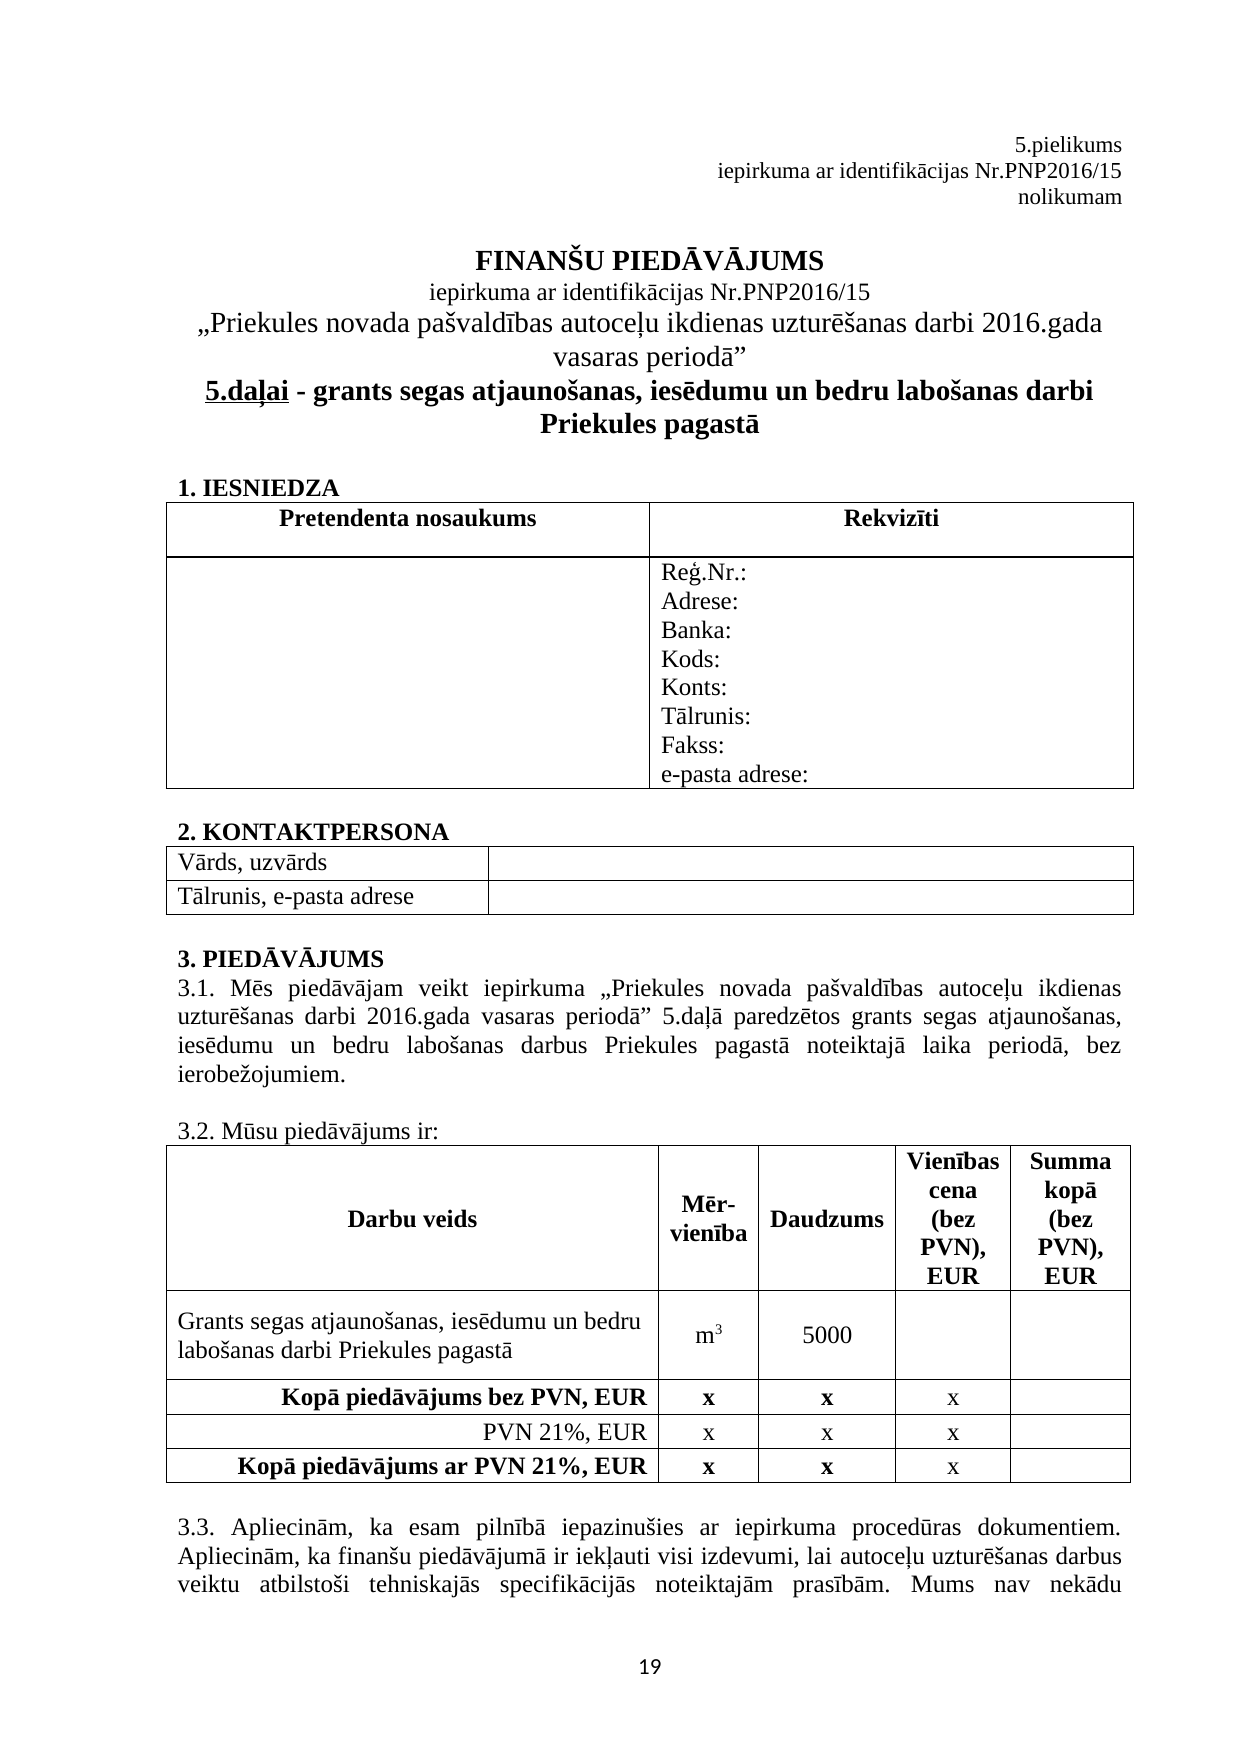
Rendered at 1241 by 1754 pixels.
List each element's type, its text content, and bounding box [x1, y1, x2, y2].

table_cell x [896, 1380, 1010, 1413]
table_header [489, 847, 1133, 880]
table_cell x [896, 1415, 1010, 1448]
table_cell x [659, 1415, 758, 1448]
table_cell [489, 881, 1133, 914]
text 3.2. Mūsu piedāvājums ir: [177, 1116, 1122, 1145]
text iepirkuma ar identifikācijas Nr.PNP2016/15 [177, 157, 1122, 183]
table_header Vienības cena (bez PVN), EUR [896, 1146, 1010, 1290]
table_cell Tālrunis, e-pasta adrese [167, 881, 488, 914]
table_cell [1011, 1415, 1130, 1448]
text 1. IESNIEDZA [177, 473, 1122, 502]
table_cell m3 [659, 1291, 758, 1379]
table_header Daudzums [759, 1146, 895, 1290]
table_cell 5000 [759, 1291, 895, 1379]
table_cell x [659, 1449, 758, 1482]
text FINANŠU PIEDĀVĀJUMS [177, 243, 1122, 277]
text „Priekules novada pašvaldības autoceļu ikdienas uzturēšanas darbi 2016.gada vasaras periodā” [177, 306, 1122, 373]
table_cell Kopā piedāvājums ar PVN 21%, EUR [167, 1449, 658, 1482]
text 3.1. Mēs piedāvājam veikt iepirkuma „Priekules novada pašvaldības autoceļu ikdienas uzturēšanas darbi 2016.gada vasaras periodā” 5.daļā paredzētos grants segas atjaunošanas, iesēdumu un bedru labošanas darbus Priekules pagastā noteiktajā laika periodā, bez ierobežojumiem. [177, 973, 1122, 1088]
table_cell Reģ.Nr.: Adrese: Banka: Kods: Konts: Tālrunis: Fakss: e-pasta adrese: [650, 558, 1133, 787]
text iepirkuma ar identifikācijas Nr.PNP2016/15 [177, 277, 1122, 306]
table_cell Grants segas atjaunošanas, iesēdumu un bedru labošanas darbi Priekules pagastā [167, 1291, 658, 1379]
table_header Mēr-vienība [659, 1146, 758, 1290]
table_cell x [759, 1449, 895, 1482]
table_cell [896, 1291, 1010, 1379]
table_header Pretendenta nosaukums [167, 503, 649, 556]
table_cell x [759, 1380, 895, 1413]
table_cell [167, 558, 649, 787]
table_cell x [896, 1449, 1010, 1482]
table_header Vārds, uzvārds [167, 847, 488, 880]
table_cell x [659, 1380, 758, 1413]
table_cell x [759, 1415, 895, 1448]
table_header Rekvizīti [650, 503, 1133, 556]
table_cell [1011, 1449, 1130, 1482]
table_cell Kopā piedāvājums bez PVN, EUR [167, 1380, 658, 1413]
table_header Darbu veids [167, 1146, 658, 1290]
table_cell [1011, 1380, 1130, 1413]
text nolikumam [177, 183, 1122, 210]
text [177, 1512, 1122, 1598]
text 3. PIEDĀVĀJUMS [177, 944, 1122, 973]
table_cell [1011, 1291, 1130, 1379]
text 5.pielikums [177, 131, 1122, 157]
text 2. KONTAKTPERSONA [177, 817, 1122, 846]
table_header Summa kopā (bez PVN), EUR [1011, 1146, 1130, 1290]
table_cell PVN 21%, EUR [167, 1415, 658, 1448]
text 5.daļai - grants segas atjaunošanas, iesēdumu un bedru labošanas darbi Priekules pagastā [177, 373, 1122, 440]
